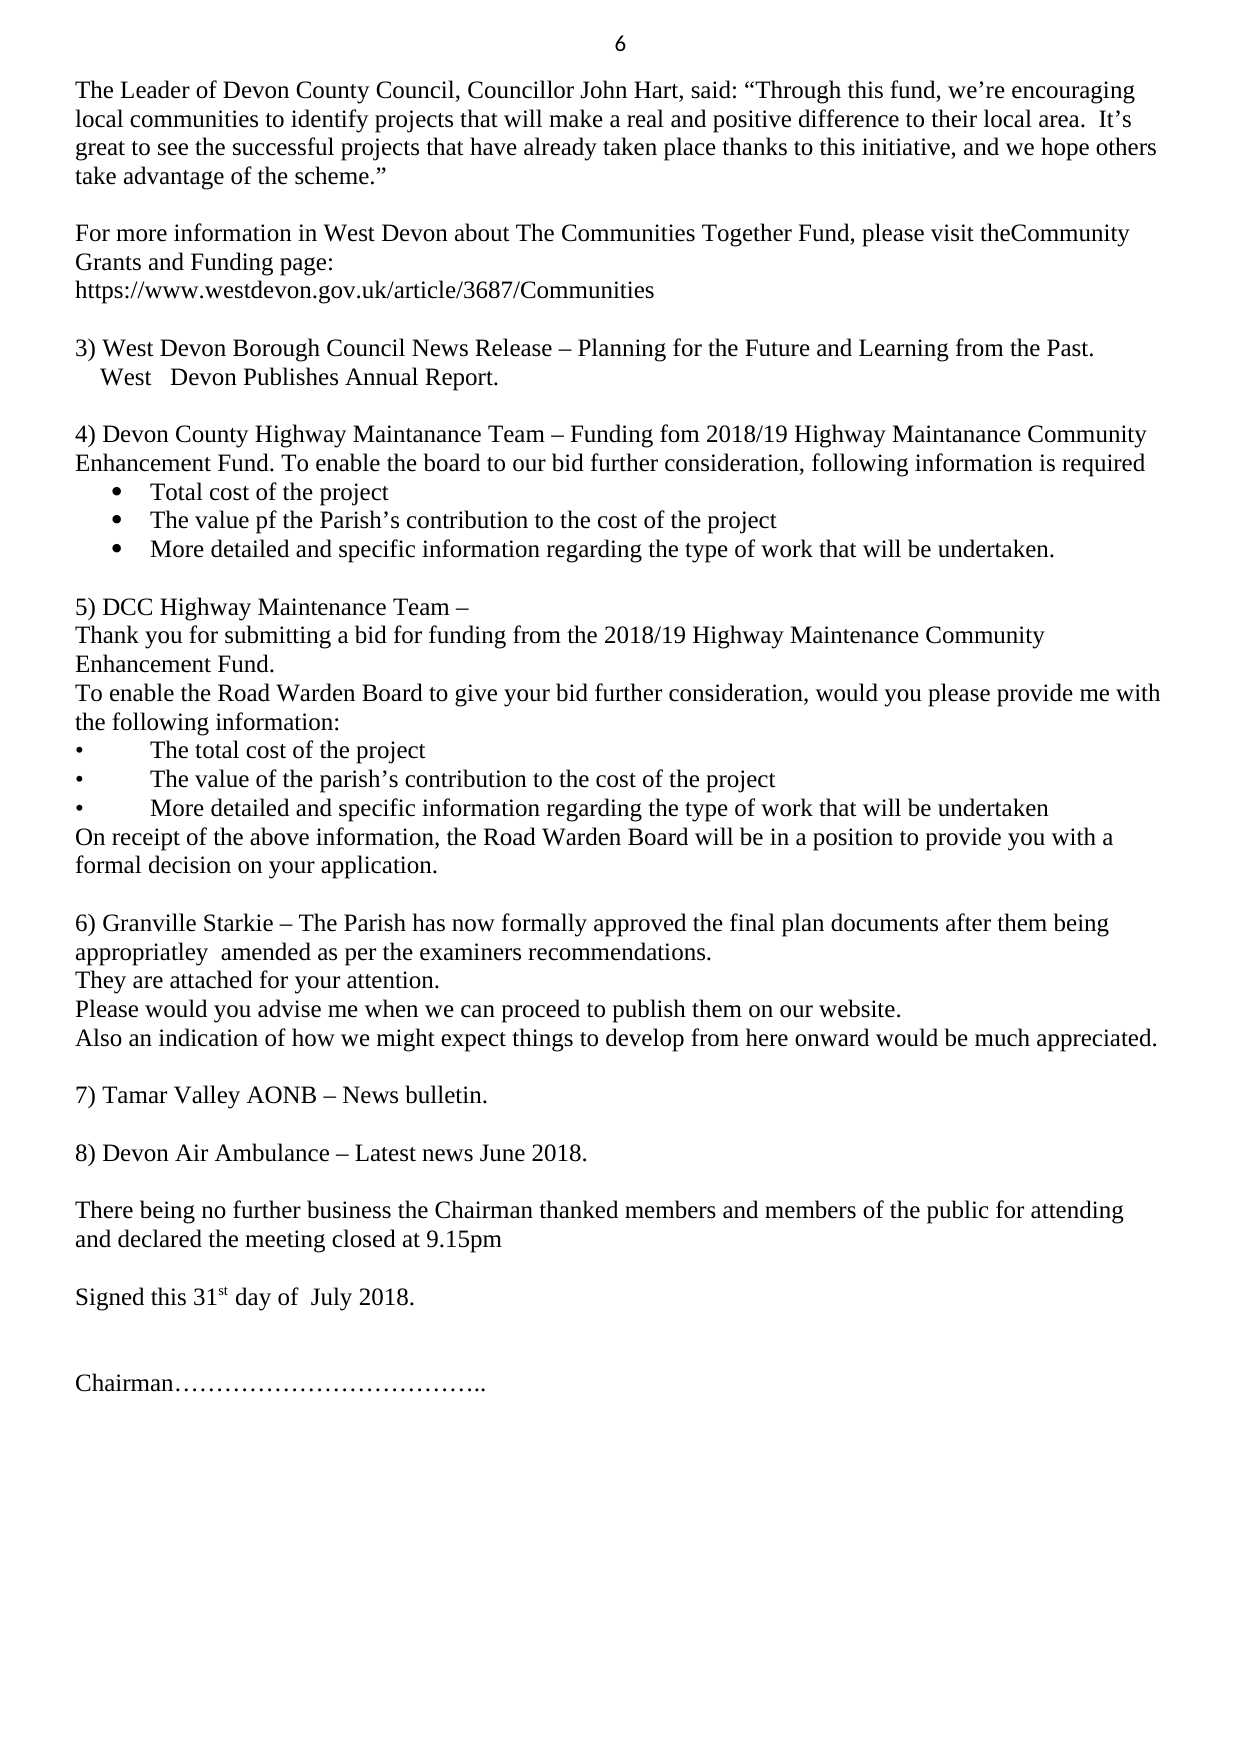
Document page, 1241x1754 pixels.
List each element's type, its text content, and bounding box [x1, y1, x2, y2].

list More detailed and specific information regarding the type of work that will be undertaken. [112, 534, 1165, 563]
text They are attached for your attention. [75, 966, 1165, 994]
text To enable the Road Warden Board to give your bid further consideration, would you please provide me with the following information: [75, 678, 1165, 736]
text Thank you for submitting a bid for funding from the 2018/19 Highway Maintenance Community Enhancement Fund. [75, 621, 1165, 678]
text Signed this 31st day of July 2018. [75, 1282, 1165, 1311]
text • The value of the parish’s contribution to the cost of the project [75, 764, 1165, 793]
text Please would you advise me when we can proceed to publish them on our website. [75, 994, 1165, 1023]
text The Leader of Devon County Council, Councillor John Hart, said: “Through this fund, we’re encouraging local communities to identify projects that will make a real and positive difference to their local area. It’s great to see the successful projects that have already taken place thanks to this initiative, and we hope others take advantage of the scheme.” [75, 75, 1165, 190]
list The value pf the Parish’s contribution to the cost of the project [112, 506, 1165, 534]
text • More detailed and specific information regarding the type of work that will be undertaken [75, 793, 1165, 822]
text Also an indication of how we might expect things to develop from here onward would be much appreciated. [75, 1023, 1165, 1052]
text 5) DCC Highway Maintenance Team – [75, 592, 1165, 621]
text • The total cost of the project [75, 736, 1165, 764]
text https://www.westdevon.gov.uk/article/3687/Communities [75, 276, 1165, 304]
text 8) Devon Air Ambulance – Latest news June 2018. [75, 1138, 1165, 1167]
text 6) Granville Starkie – The Parish has now formally approved the final plan documents after them being appropriatley amended as per the examiners recommendations. [75, 908, 1165, 966]
text 4) Devon County Highway Maintanance Team – Funding fom 2018/19 Highway Maintanance Community Enhancement Fund. To enable the board to our bid further consideration, following information is required [75, 419, 1165, 477]
text Chairman……………………………….. [75, 1368, 1165, 1397]
list Total cost of the project [112, 477, 1165, 506]
text There being no further business the Chairman thanked members and members of the public for attending and declared the meeting closed at 9.15pm [75, 1196, 1165, 1253]
text 7) Tamar Valley AONB – News bulletin. [75, 1081, 1165, 1109]
text On receipt of the above information, the Road Warden Board will be in a position to provide you with a formal decision on your application. [75, 822, 1165, 879]
text For more information in West Devon about The Communities Together Fund, please visit theCommunity Grants and Funding page: [75, 218, 1165, 276]
text West Devon Publishes Annual Report. [75, 362, 1165, 391]
text 3) West Devon Borough Council News Release – Planning for the Future and Learning from the Past. [75, 333, 1165, 362]
